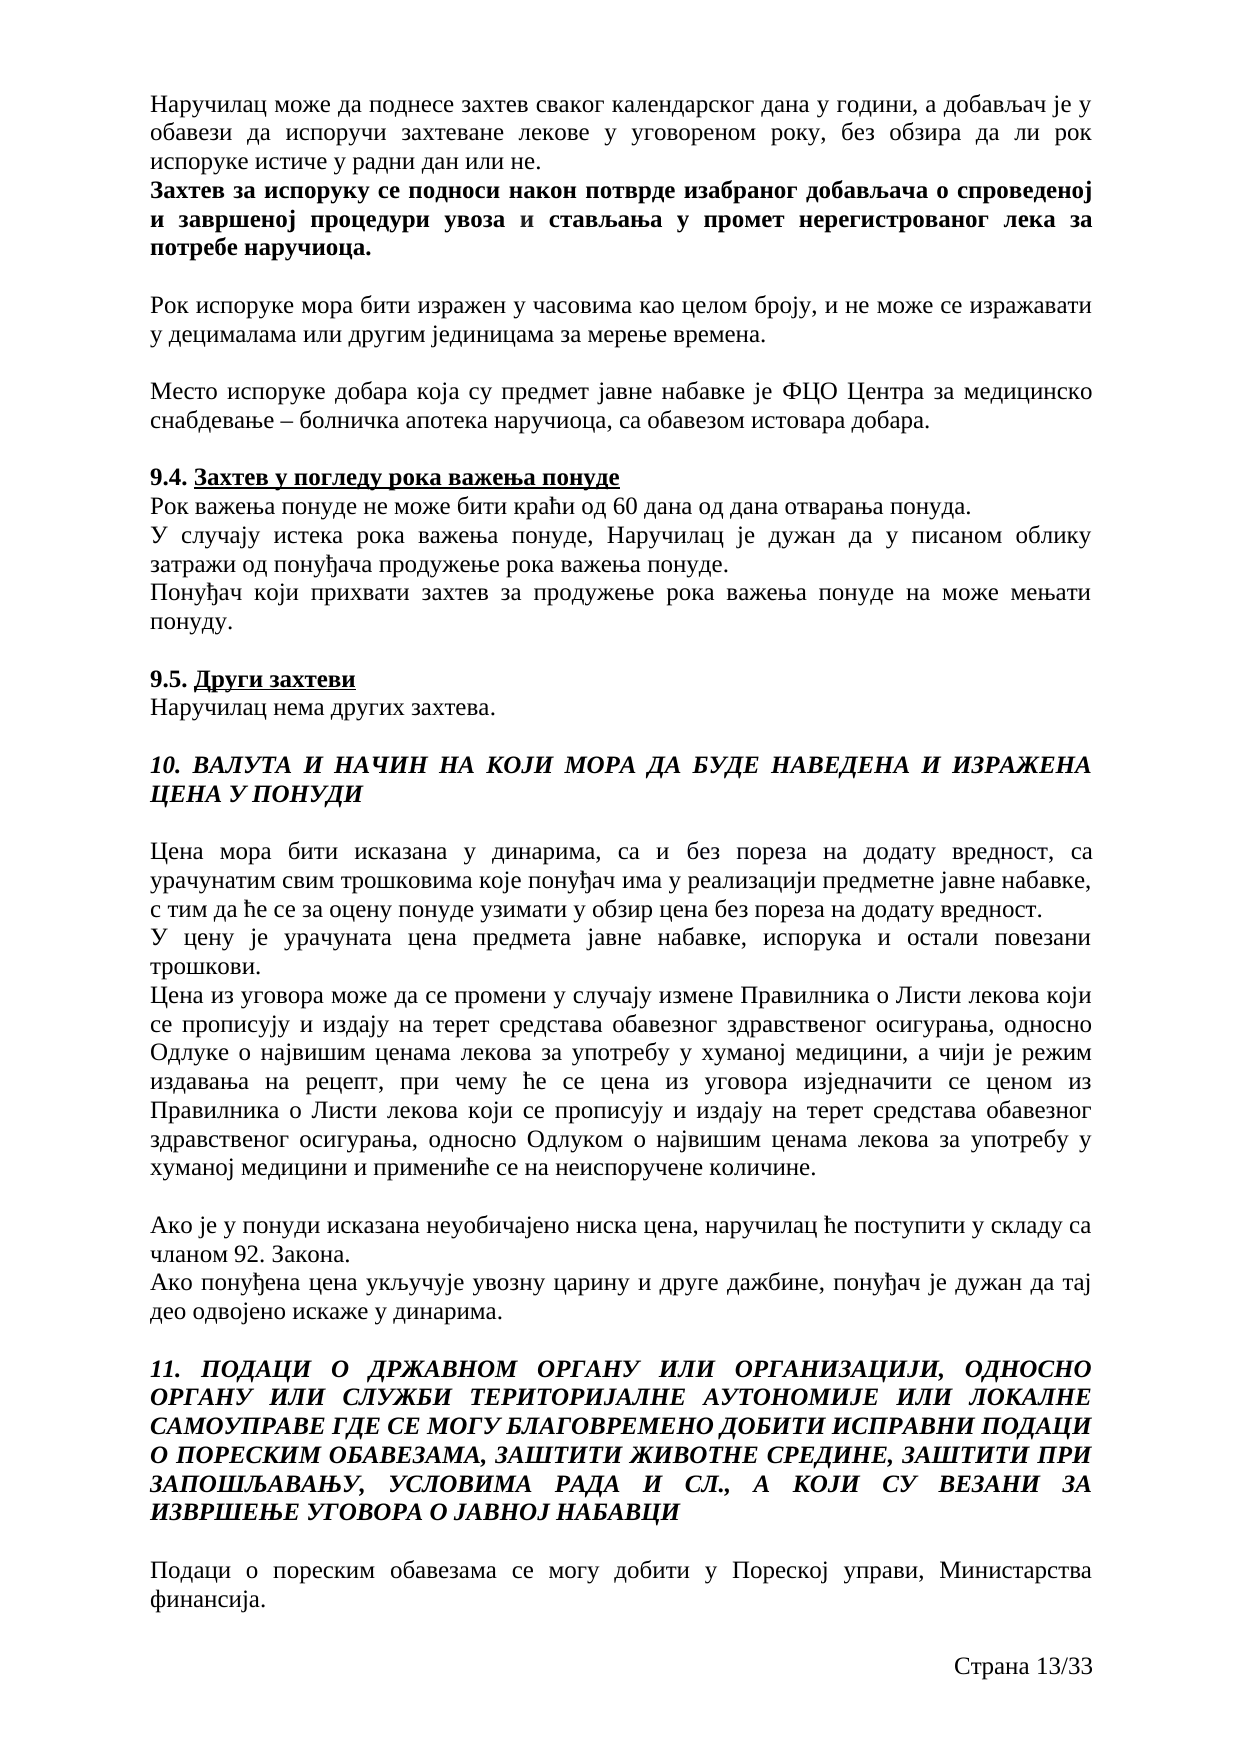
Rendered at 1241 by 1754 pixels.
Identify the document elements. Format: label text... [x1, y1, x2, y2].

text У цену је урачуната цена предмета јавне набавке, испорука и остали повезани трошкови. [150, 922, 1093, 980]
text 10. ВАЛУТА И НАЧИН НА КОЈИ МОРА ДА БУДЕ НАВЕДЕНА И ИЗРАЖЕНА ЦЕНА У ПОНУДИ [150, 750, 1093, 807]
text Цена из уговора може да се промени у случају измене Правилника о Листи лекова који се прописују и издају на терет средстава обавезног здравственог осигурања, односно Одлуке о највишим ценама лекова за употребу у хуманој медицини, а чији је режим издавања на рецепт, при чему ће се цена из уговора изједначити се ценом из Правилника о Листи лекова који се прописују и издају на терет средстава обавезног здравственог осигурања, односно Одлуком о највишим ценама лекова за употребу у хуманој медицини и примениће се на неиспоручене количине. [150, 980, 1093, 1181]
text Подаци о пореским обавезама се могу добити у Пореској управи, Министарства финансија. [150, 1555, 1093, 1612]
text У случају истека рока важења понуде, Наручилац је дужан да у писаном облику затражи од понуђача продужење рока важења понуде. [150, 520, 1093, 577]
text Рок испоруке мора бити изражен у часовима као целом броју, и не може се изражавати у децималама или другим јединицама за мерење времена. [150, 290, 1093, 347]
text Рок важења понуде не може бити краћи од 60 дана од дана отварања понуда. [150, 491, 1093, 520]
text Цена мора бити исказана у динарима, са и без пореза на додату вредност, са урачунатим свим трошковима које понуђач има у реализацији предметне јавне набавке, с тим да ће се за оцену понуде узимати у обзир цена без пореза на додату вредност. [150, 836, 1093, 922]
text Место испоруке добара која су предмет јавне набавке је ФЦО Центра за медицинско снабдевање – болничка апотека наручиоца, са обавезом истовара добара. [150, 376, 1093, 434]
text Понуђач који прихвати захтев за продужење рока важења понуде на може мењати понуду. [150, 577, 1093, 635]
text Захтев за испоруку се подноси након потврде изабраног добављача о спроведеној и завршеној процедури увоза и стављања у промет нерегистрованог лека за потребе наручиоца. [150, 175, 1093, 261]
text 9.4. Захтев у погледу рока важења понуде [150, 462, 1093, 491]
text Ако је у понуди исказана неуобичајено ниска цена, наручилац ће поступити у складу са чланом 92. Закона. [150, 1210, 1093, 1267]
text Ако понуђена цена укључује увозну царину и друге дажбине, понуђач је дужан да тај део одвојено искаже у динарима. [150, 1267, 1093, 1325]
text Наручилац нема других захтева. [150, 692, 1093, 721]
text Наручилац може да поднесе захтев сваког календарског дана у години, а добављач је у обавези да испоручи захтеване лекове у уговореном року, без обзира да ли рок испоруке истиче у радни дан или не. [150, 89, 1093, 175]
text 9.5. Други захтеви [150, 664, 1093, 692]
text 11. ПОДАЦИ О ДРЖАВНОМ ОРГАНУ ИЛИ ОРГАНИЗАЦИЈИ, ОДНОСНО ОРГАНУ ИЛИ СЛУЖБИ ТЕРИТОРИЈАЛНЕ АУТОНОМИЈЕ ИЛИ ЛОКАЛНЕ САМОУПРАВЕ ГДЕ СЕ МОГУ БЛАГОВРЕМЕНО ДОБИТИ ИСПРАВНИ ПОДАЦИ О ПОРЕСКИМ ОБАВЕЗАМА, ЗАШТИТИ ЖИВОТНЕ СРЕДИНЕ, ЗАШТИТИ ПРИ ЗАПОШЉАВАЊУ, УСЛОВИМА РАДА И СЛ., А КОЈИ СУ ВЕЗАНИ ЗА ИЗВРШЕЊЕ УГОВОРА О ЈАВНОЈ НАБАВЦИ [150, 1354, 1093, 1526]
